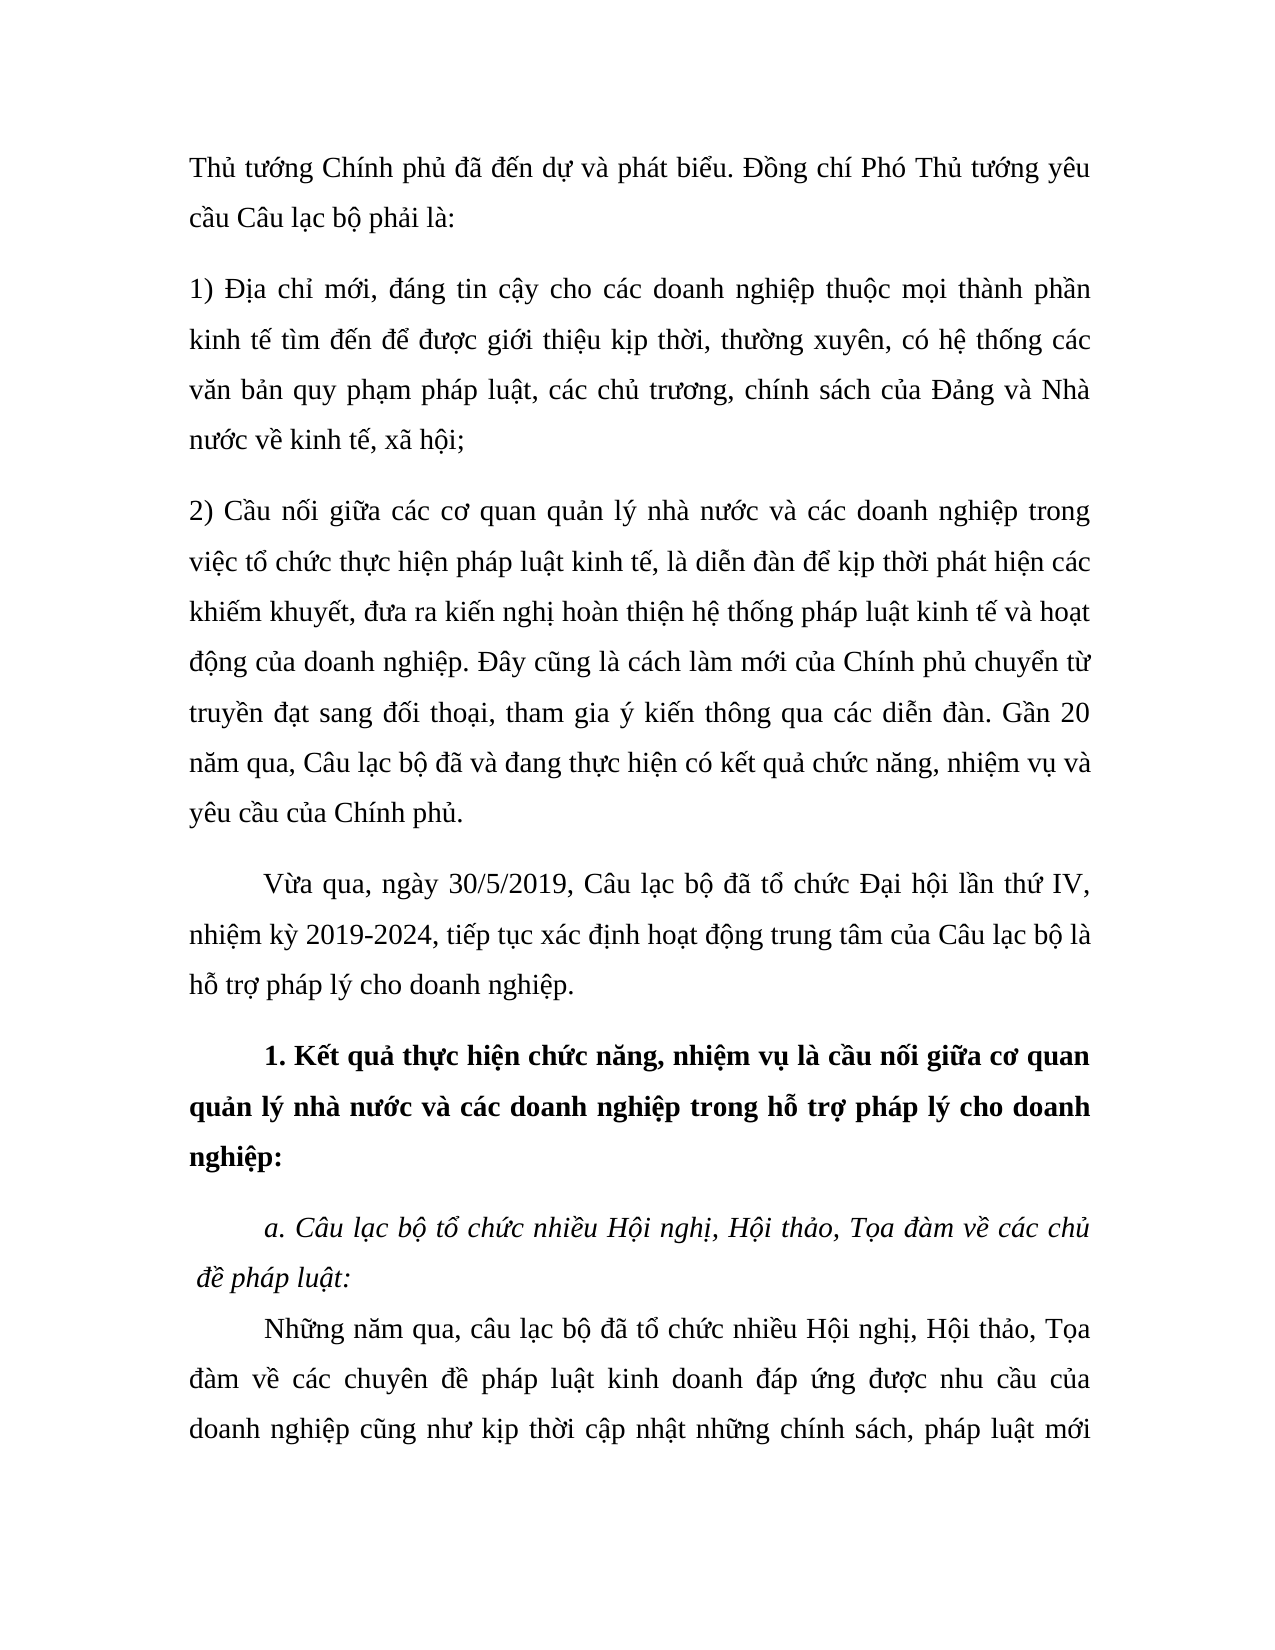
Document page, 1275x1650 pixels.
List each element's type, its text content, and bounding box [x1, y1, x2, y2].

text 1) Địa chỉ mới, đáng tin cậy cho các doanh nghiệp thuộc mọi thành phần kinh tế tìm đến để được giới thiệu kịp thời, thường xuyên, có hệ thống các văn bản quy phạm pháp luật, các chủ trương, chính sách của Đảng và Nhà nước về kinh tế, xã hội; [189, 271, 1092, 456]
text a. Câu lạc bộ tổ chức nhiều Hội nghị, Hội thảo, Tọa đàm về các chủ đề pháp luật: [196, 1210, 1092, 1294]
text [189, 150, 1092, 234]
text 2) Cầu nối giữa các cơ quan quản lý nhà nước và các doanh nghiệp trong việc tổ chức thực hiện pháp luật kinh tế, là diễn đàn để kịp thời phát hiện các khiếm khuyết, đưa ra kiến nghị hoàn thiện hệ thống pháp luật kinh tế và hoạt động của doanh nghiệp. Đây cũng là cách làm mới của Chính phủ chuyển từ truyền đạt sang đối thoại, tham gia ý kiến thông qua các diễn đàn. Gần 20 năm qua, Câu lạc bộ đã và đang thực hiện có kết quả chức năng, nhiệm vụ và yêu cầu của Chính phủ. [189, 493, 1092, 829]
text 1. Kết quả thực hiện chức năng, nhiệm vụ là cầu nối giữa cơ quan quản lý nhà nước và các doanh nghiệp trong hỗ trợ pháp lý cho doanh nghiệp: [189, 1038, 1092, 1172]
text Vừa qua, ngày 30/5/2019, Câu lạc bộ đã tổ chức Đại hội lần thứ IV, nhiệm kỳ 2019-2024, tiếp tục xác định hoạt động trung tâm của Câu lạc bộ là hỗ trợ pháp lý cho doanh nghiệp. [189, 867, 1092, 1001]
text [189, 1311, 1092, 1445]
